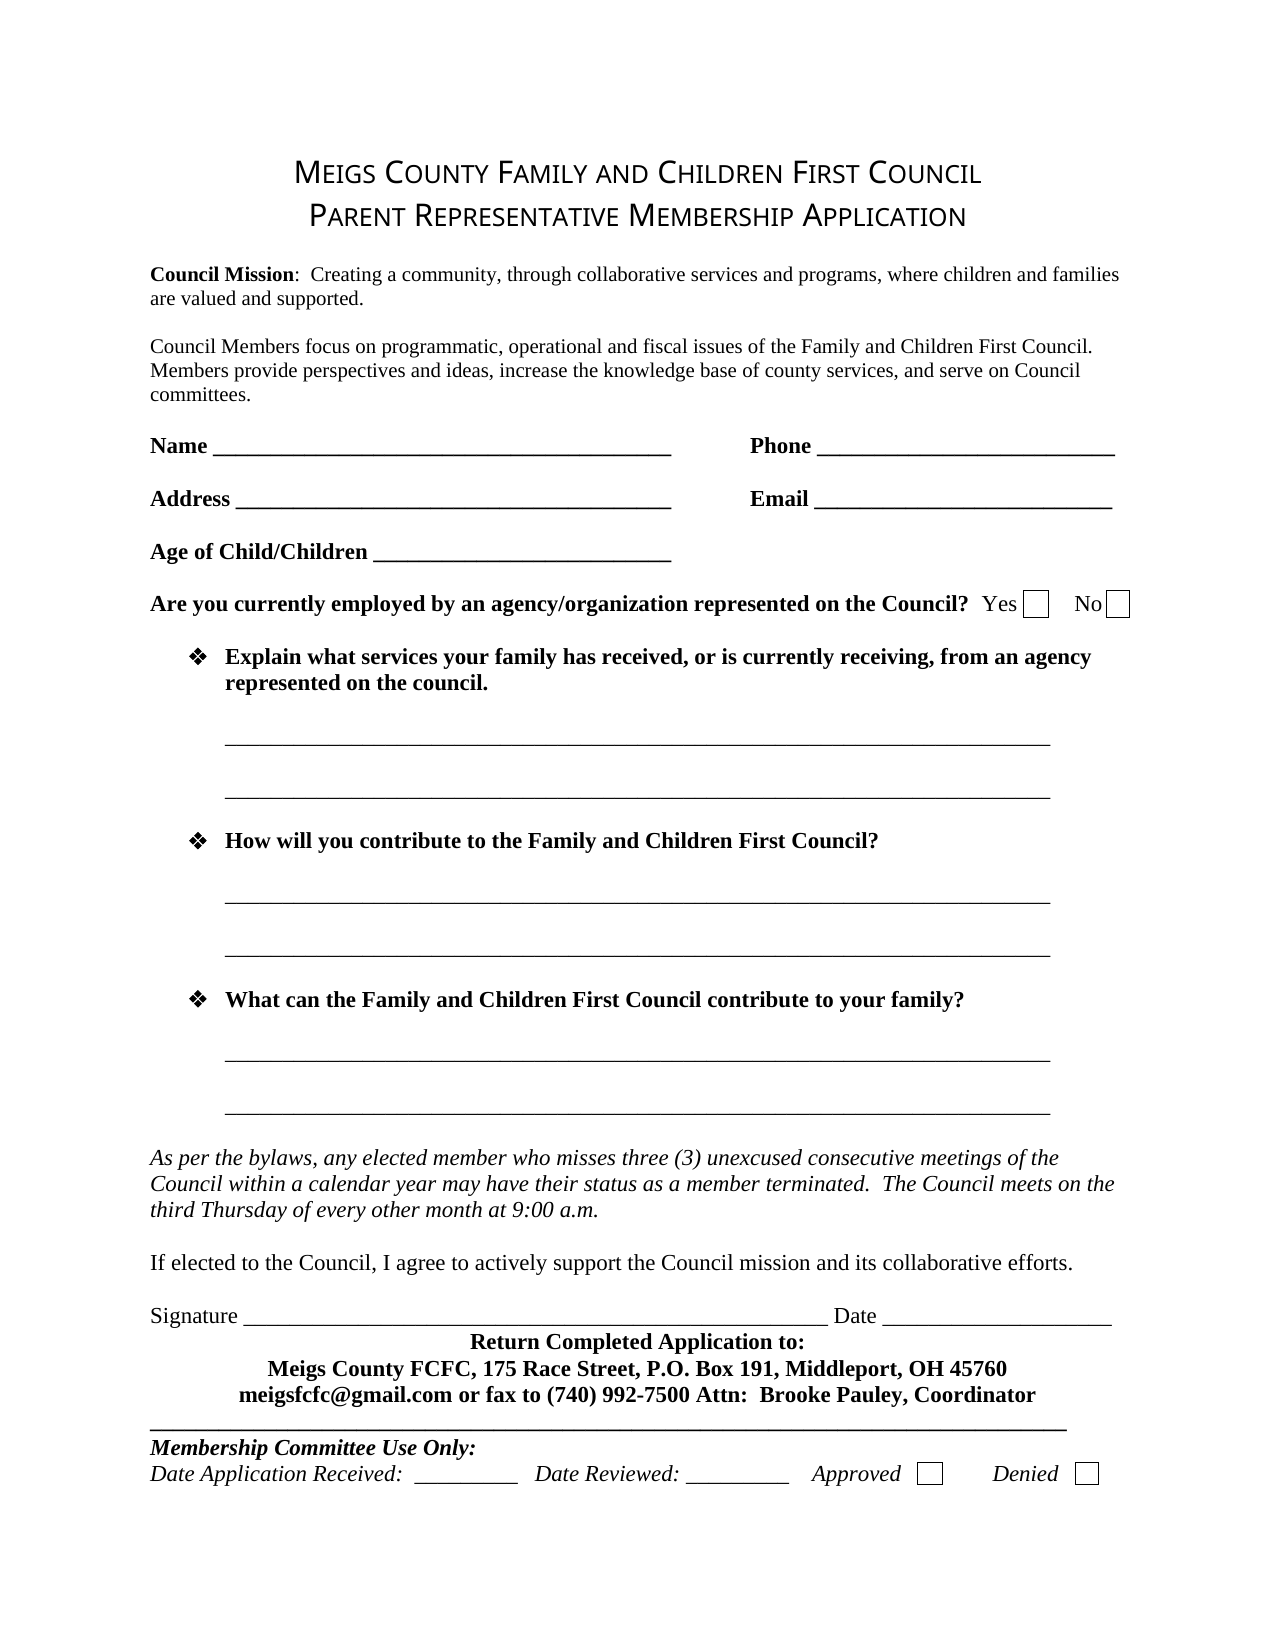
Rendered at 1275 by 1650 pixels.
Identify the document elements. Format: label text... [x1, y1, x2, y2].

text Age of Child/Children __________________________ [150, 538, 1125, 564]
list ________________________________________________________________________ [225, 1091, 1125, 1117]
text As per the bylaws, any elected member who misses three (3) unexcused consecutive meetings of the Council within a calendar year may have their status as a member terminated. The Council meets on the third Thursday of every other month at 9:00 a.m. [150, 1144, 1125, 1223]
text Name ________________________________________ Phone __________________________ [150, 432, 1125, 459]
text Return Completed Application to: [150, 1328, 1125, 1355]
text Address ______________________________________ Email __________________________ [150, 485, 1125, 511]
text Council Mission: Creating a community, through collaborative services and programs, where children and families are valued and supported. [150, 262, 1125, 310]
text Meigs County Family and Children First Council [150, 150, 1125, 193]
text ________________________________________________________________________ [150, 722, 1125, 748]
text Date Application Received: _________ Date Reviewed: _________ Approved Denied [150, 1460, 1125, 1486]
text Parent Representative Membership Application [150, 193, 1125, 235]
list What can the Family and Children First Council contribute to your family? [187, 986, 1125, 1012]
list Explain what services your family has received, or is currently receiving, from an agency represented on the council. [187, 643, 1125, 696]
list ________________________________________________________________________ [225, 933, 1125, 959]
text Membership Committee Use Only: [150, 1434, 1125, 1460]
list ________________________________________________________________________ [225, 775, 1125, 801]
text ________________________________________________________________________________ [150, 1407, 1125, 1434]
text Are you currently employed by an agency/organization represented on the Council? Yes No [150, 590, 1023, 617]
text Meigs County FCFC, 175 Race Street, P.O. Box 191, Middleport, OH 45760 [150, 1355, 1125, 1381]
list ________________________________________________________________________ [225, 1038, 1125, 1065]
list ________________________________________________________________________ [225, 880, 1125, 907]
text Signature ___________________________________________________ Date ____________________ [150, 1302, 1125, 1328]
text meigsfcfc@gmail.com or fax to (740) 992-7500 Attn: Brooke Pauley, Coordinator [150, 1381, 1125, 1407]
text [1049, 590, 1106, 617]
text If elected to the Council, I agree to actively support the Council mission and its collaborative efforts. [150, 1249, 1125, 1276]
text Council Members focus on programmatic, operational and fiscal issues of the Family and Children First Council. Members provide perspectives and ideas, increase the knowledge base of county services, and serve on Council committees. [150, 334, 1125, 406]
list How will you contribute to the Family and Children First Council? [187, 828, 1125, 854]
